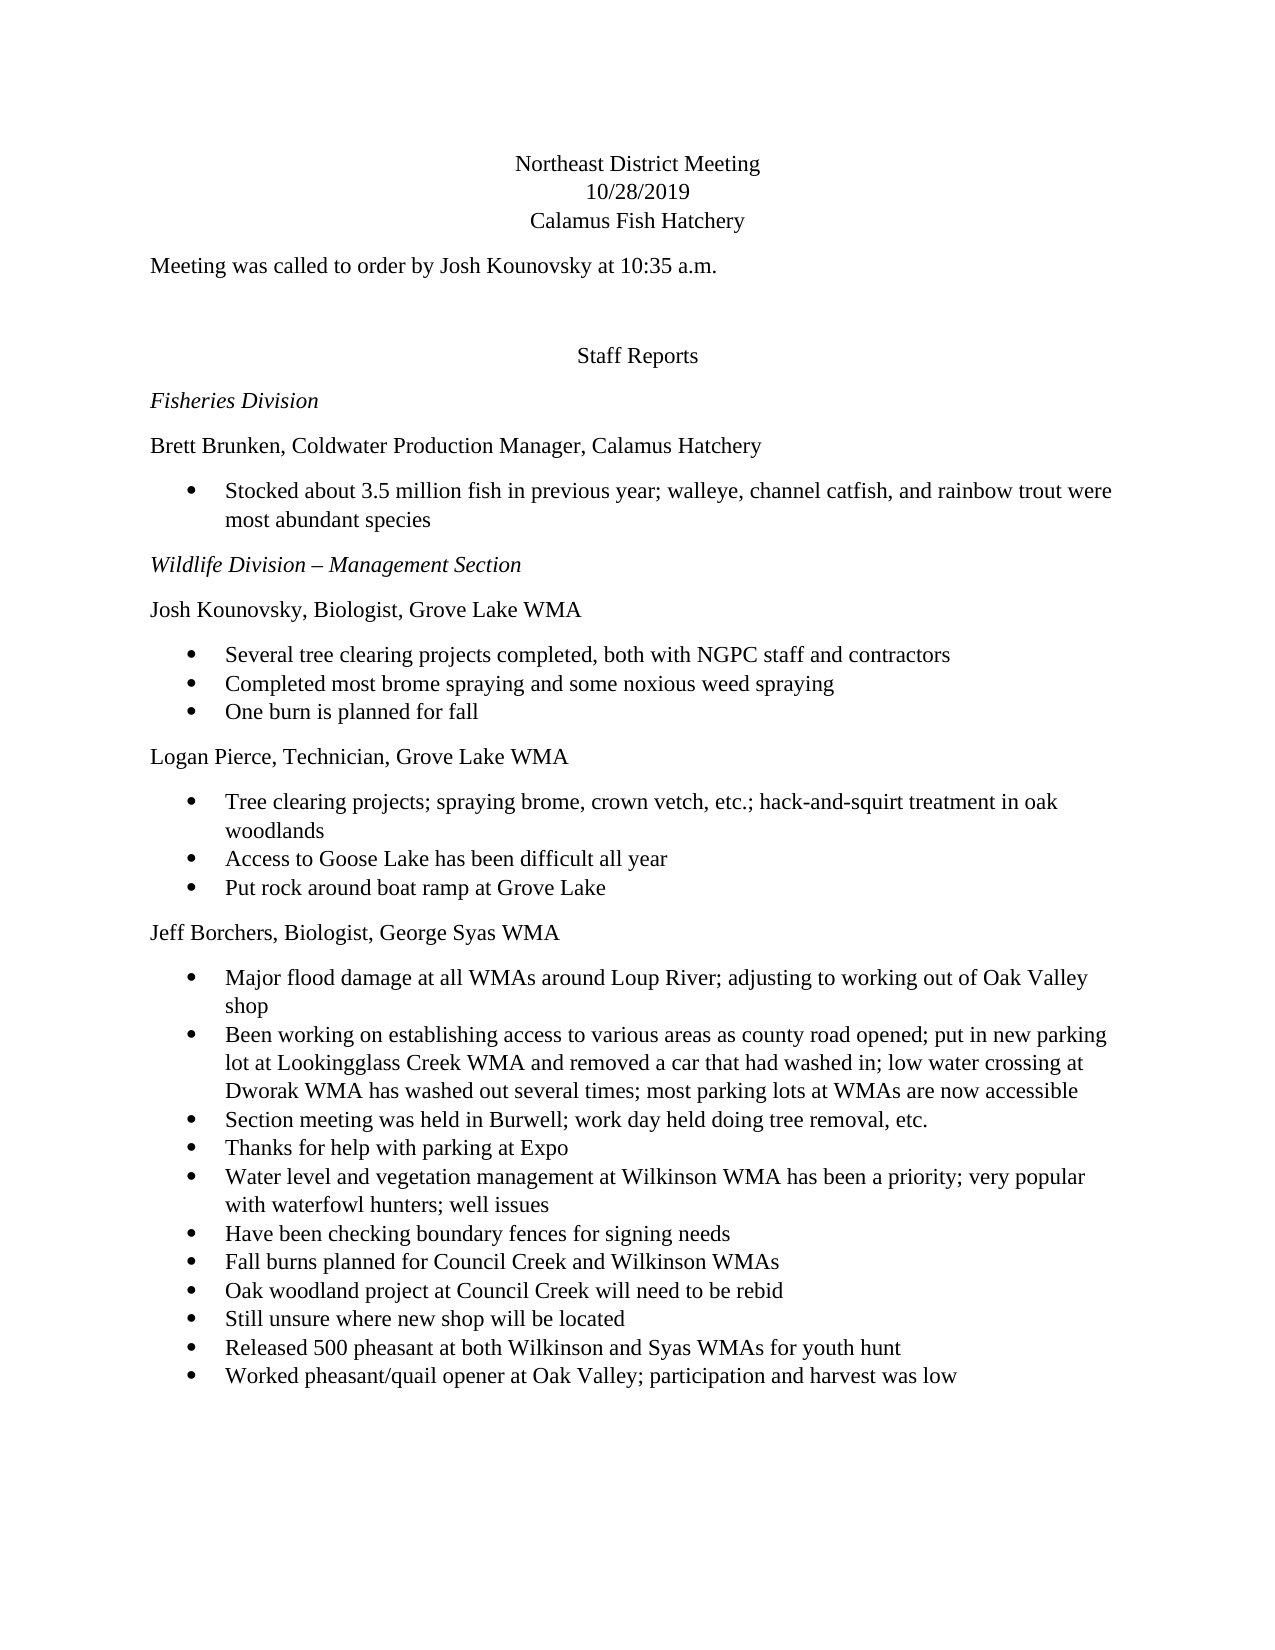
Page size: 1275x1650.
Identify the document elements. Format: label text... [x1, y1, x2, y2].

text Northeast District Meeting 10/28/2019 Calamus Fish Hatchery [150, 150, 1125, 233]
list Released 500 pheasant at both Wilkinson and Syas WMAs for youth hunt [187, 1333, 1125, 1360]
list Water level and vegetation management at Wilkinson WMA has been a priority; very popular with waterfowl hunters; well issues [187, 1163, 1125, 1218]
text Jeff Borchers, Biologist, George Syas WMA [150, 919, 1125, 945]
list Several tree clearing projects completed, both with NGPC staff and contractors [187, 641, 1125, 668]
text Josh Kounovsky, Biologist, Grove Lake WMA [150, 596, 1125, 622]
list Access to Goose Lake has been difficult all year [187, 845, 1125, 872]
list Have been checking boundary fences for signing needs [187, 1220, 1125, 1246]
list Thanks for help with parking at Expo [187, 1134, 1125, 1161]
list Stocked about 3.5 million fish in previous year; walleye, channel catfish, and rainbow trout were most abundant species [187, 477, 1125, 532]
text Fisheries Division [150, 387, 1125, 414]
text Logan Pierce, Technician, Grove Lake WMA [150, 743, 1125, 769]
list Completed most brome spraying and some noxious weed spraying [187, 670, 1125, 696]
list Put rock around boat ramp at Grove Lake [187, 874, 1125, 900]
text Staff Reports [150, 342, 1125, 368]
list Oak woodland project at Council Creek will need to be rebid [187, 1277, 1125, 1303]
text Wildlife Division – Management Section [150, 551, 1125, 577]
text Meeting was called to order by Josh Kounovsky at 10:35 a.m. [150, 252, 1125, 278]
list Section meeting was held in Burwell; work day held doing tree removal, etc. [187, 1106, 1125, 1132]
text Brett Brunken, Coldwater Production Manager, Calamus Hatchery [150, 432, 1125, 459]
list Been working on establishing access to various areas as county road opened; put in new parking lot at Lookingglass Creek WMA and removed a car that had washed in; low water crossing at Dworak WMA has washed out several times; most parking lots at WMAs are now accessible [187, 1021, 1125, 1104]
list Tree clearing projects; spraying brome, crown vetch, etc.; hack-and-squirt treatment in oak woodlands [187, 788, 1125, 843]
list Still unsure where new shop will be located [187, 1305, 1125, 1331]
list Major flood damage at all WMAs around Loup River; adjusting to working out of Oak Valley shop [187, 964, 1125, 1019]
list One burn is planned for fall [187, 698, 1125, 724]
list Fall burns planned for Council Creek and Wilkinson WMAs [187, 1248, 1125, 1274]
list Worked pheasant/quail opener at Oak Valley; participation and harvest was low [187, 1362, 1125, 1388]
